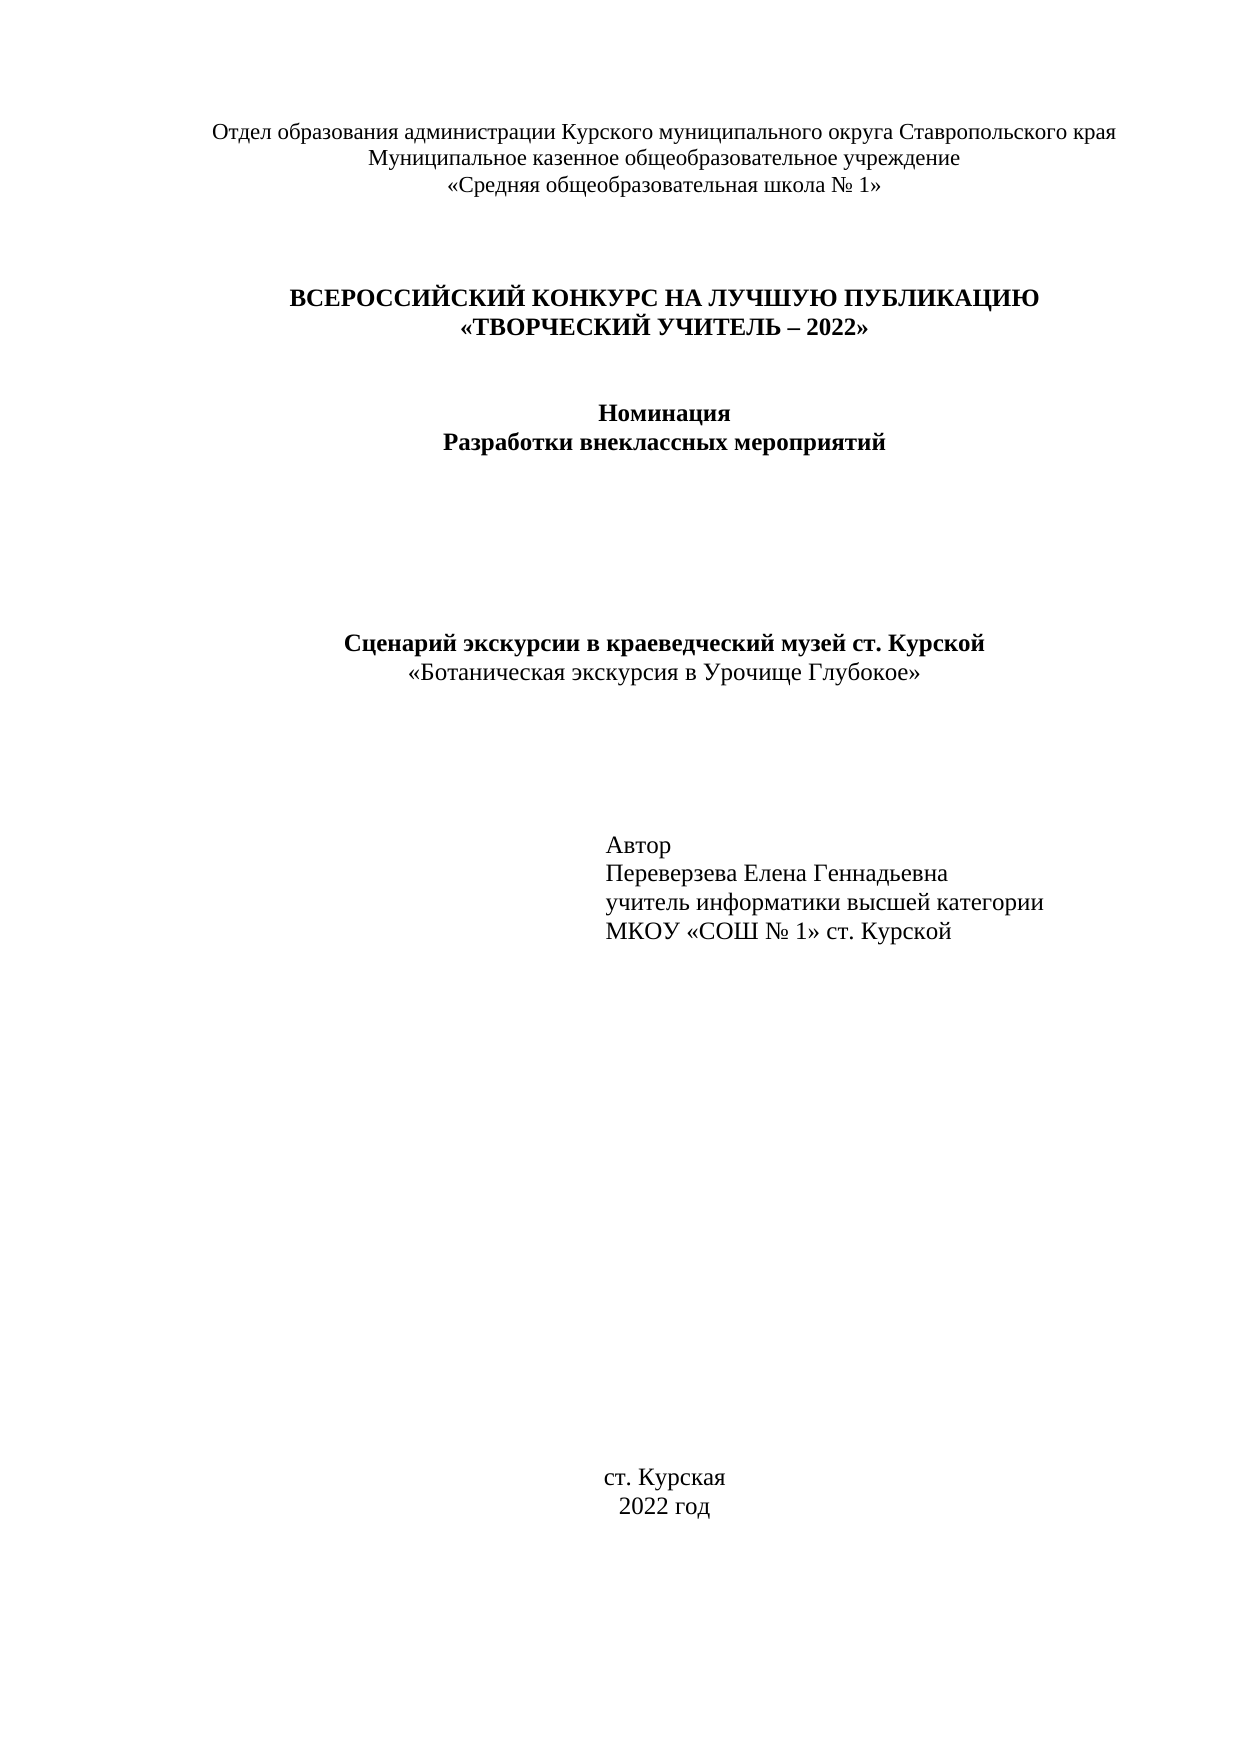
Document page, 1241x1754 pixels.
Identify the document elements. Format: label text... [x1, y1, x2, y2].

text «Ботаническая экскурсия в Урочище Глубокое» [177, 657, 1152, 686]
text 2022 год [177, 1491, 1152, 1520]
text Автор [177, 830, 1152, 858]
text ст. Курская [177, 1462, 1152, 1491]
text МКОУ «СОШ № 1» ст. Курской [177, 916, 1152, 945]
text Разработки внеклассных мероприятий [177, 427, 1152, 456]
text Номинация [177, 398, 1152, 427]
text «ТВОРЧЕСКИЙ УЧИТЕЛЬ – 2022» [177, 312, 1152, 341]
text Отдел образования администрации Курского муниципального округа Ставропольского края [158, 118, 1152, 144]
text Переверзева Елена Геннадьевна [177, 858, 1152, 887]
text учитель информатики высшей категории [177, 887, 1152, 916]
text Сценарий экскурсии в краеведческий музей ст. Курской [177, 628, 1152, 657]
text Муниципальное казенное общеобразовательное учреждение [158, 144, 1152, 171]
text «Средняя общеобразовательная школа № 1» [158, 171, 1152, 197]
text ВСЕРОССИЙСКИЙ КОНКУРС НА ЛУЧШУЮ ПУБЛИКАЦИЮ [177, 283, 1152, 312]
